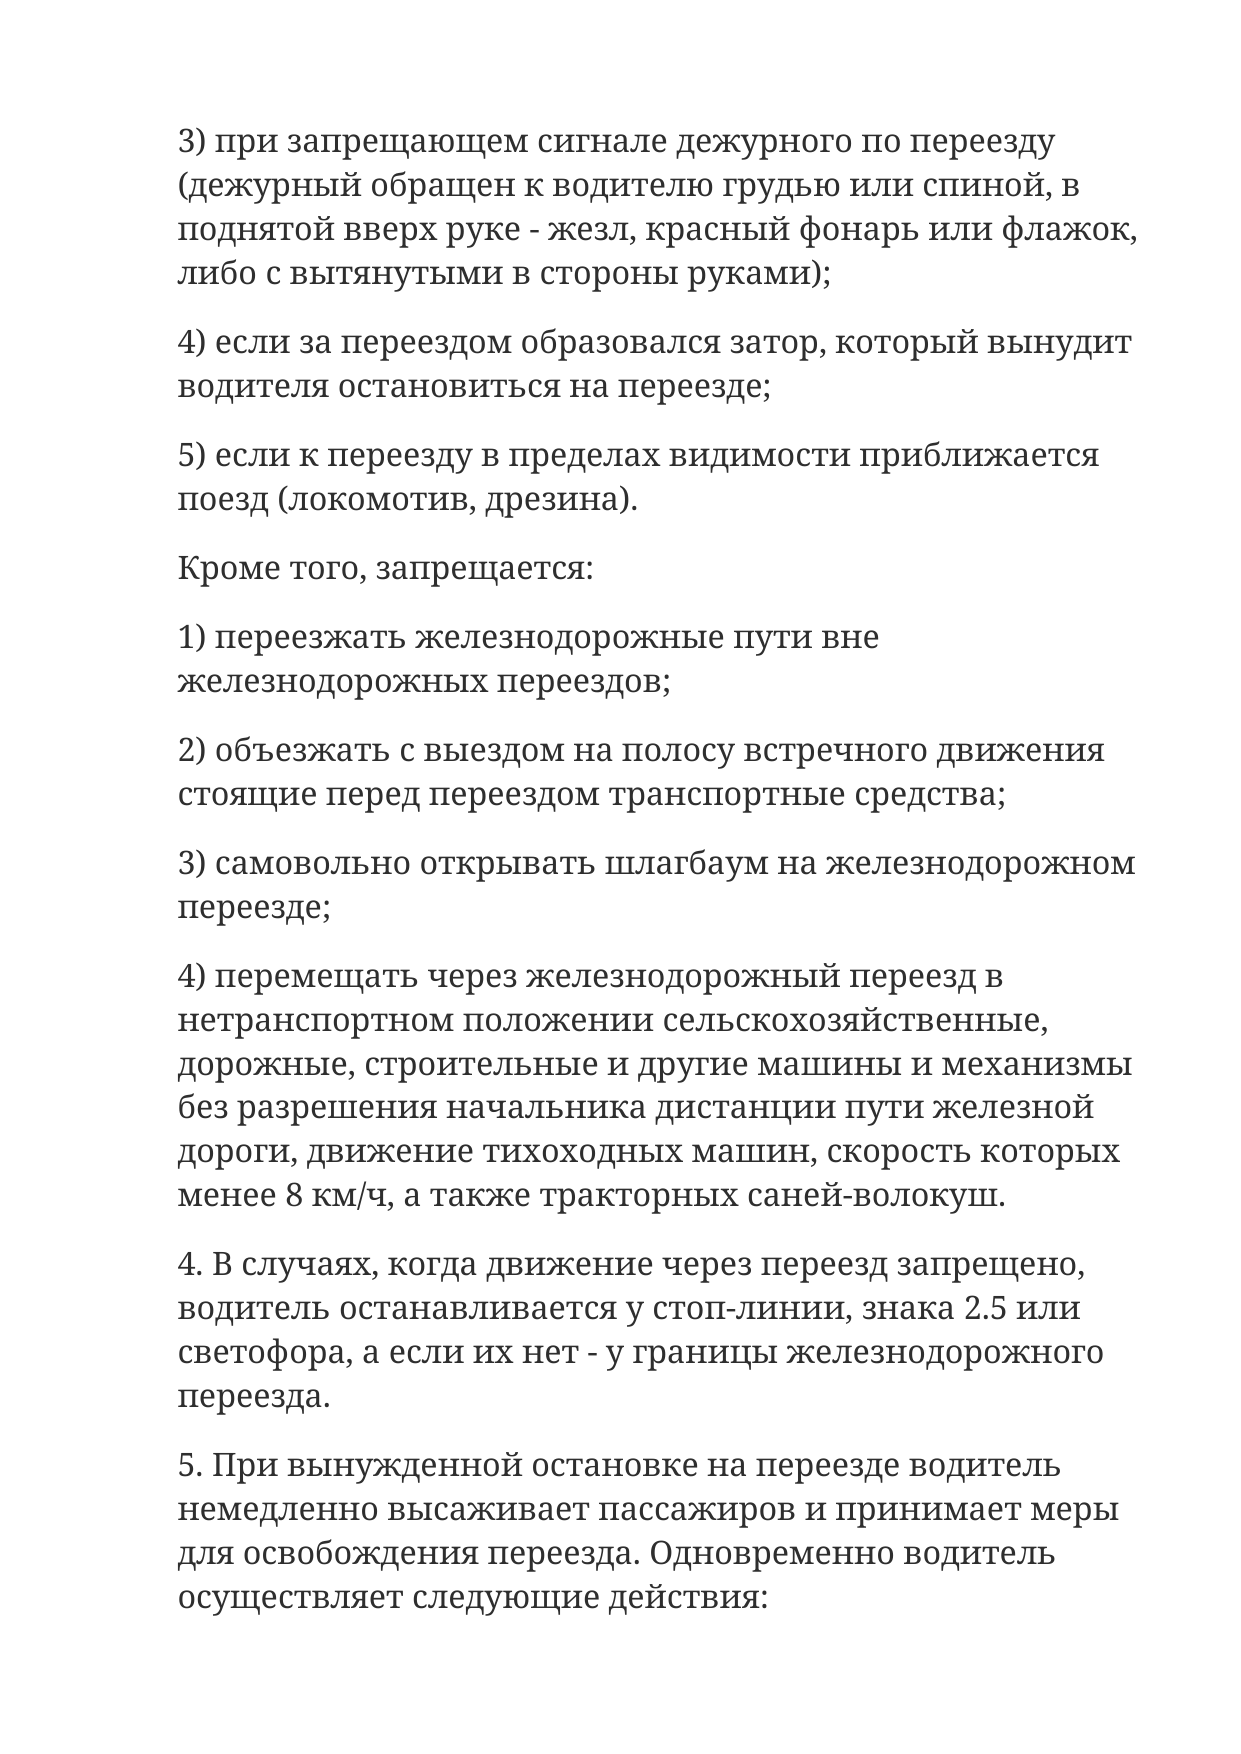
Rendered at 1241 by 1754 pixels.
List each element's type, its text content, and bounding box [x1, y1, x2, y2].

text 2) объезжать с выездом на полосу встречного движения стоящие перед переездом транспортные средства; [177, 727, 1152, 814]
text Кроме того, запрещается: [177, 545, 1152, 589]
text 3) при запрещающем сигнале дежурного по переезду (дежурный обращен к водителю грудью или спиной, в поднятой вверх руке - жезл, красный фонарь или флажок, либо с вытянутыми в стороны руками); [177, 118, 1152, 294]
text 1) переезжать железнодорожные пути вне железнодорожных переездов; [177, 614, 1152, 702]
text 3) самовольно открывать шлагбаум на железнодорожном переезде; [177, 839, 1152, 927]
text 4. В случаях, когда движение через переезд запрещено, водитель останавливается у стоп-линии, знака 2.5 или светофора, а если их нет - у границы железнодорожного переезда. [177, 1241, 1152, 1417]
text 4) перемещать через железнодорожный переезд в нетранспортном положении сельскохозяйственные, дорожные, строительные и другие машины и механизмы без разрешения начальника дистанции пути железной дороги, движение тихоходных машин, скорость которых менее 8 км/ч, а также тракторных саней-волокуш. [177, 952, 1152, 1216]
text 5) если к переезду в пределах видимости приближается поезд (локомотив, дрезина). [177, 432, 1152, 520]
text 5. При вынужденной остановке на переезде водитель немедленно высаживает пассажиров и принимает меры для освобождения переезда. Одновременно водитель осуществляет следующие действия: [177, 1442, 1152, 1618]
text 4) если за переездом образовался затор, который вынудит водителя остановиться на переезде; [177, 319, 1152, 407]
